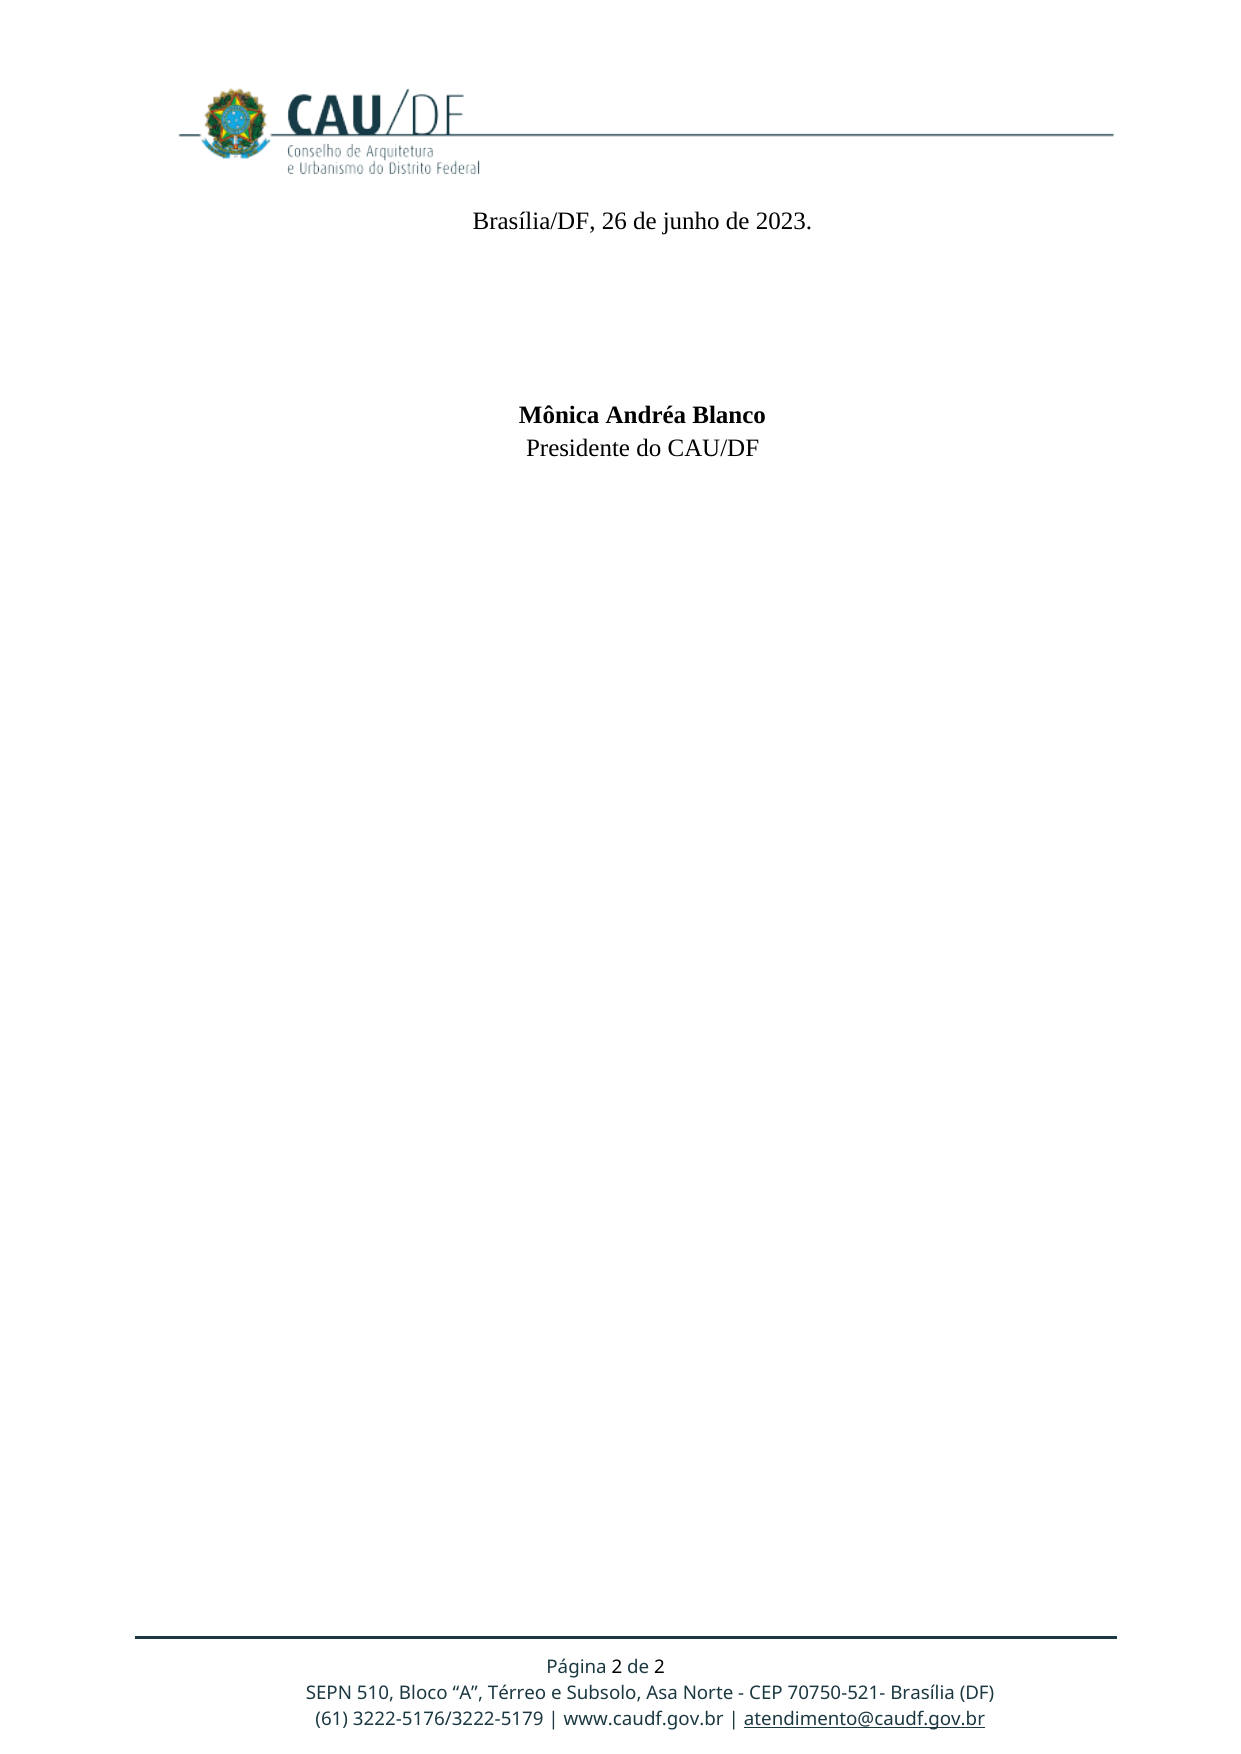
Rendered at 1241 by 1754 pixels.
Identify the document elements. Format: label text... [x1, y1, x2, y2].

text Mônica Andréa Blanco [163, 400, 1122, 428]
text Presidente do CAU/DF [163, 433, 1122, 462]
text Brasília/DF, 26 de junho de 2023. [162, 206, 1122, 235]
